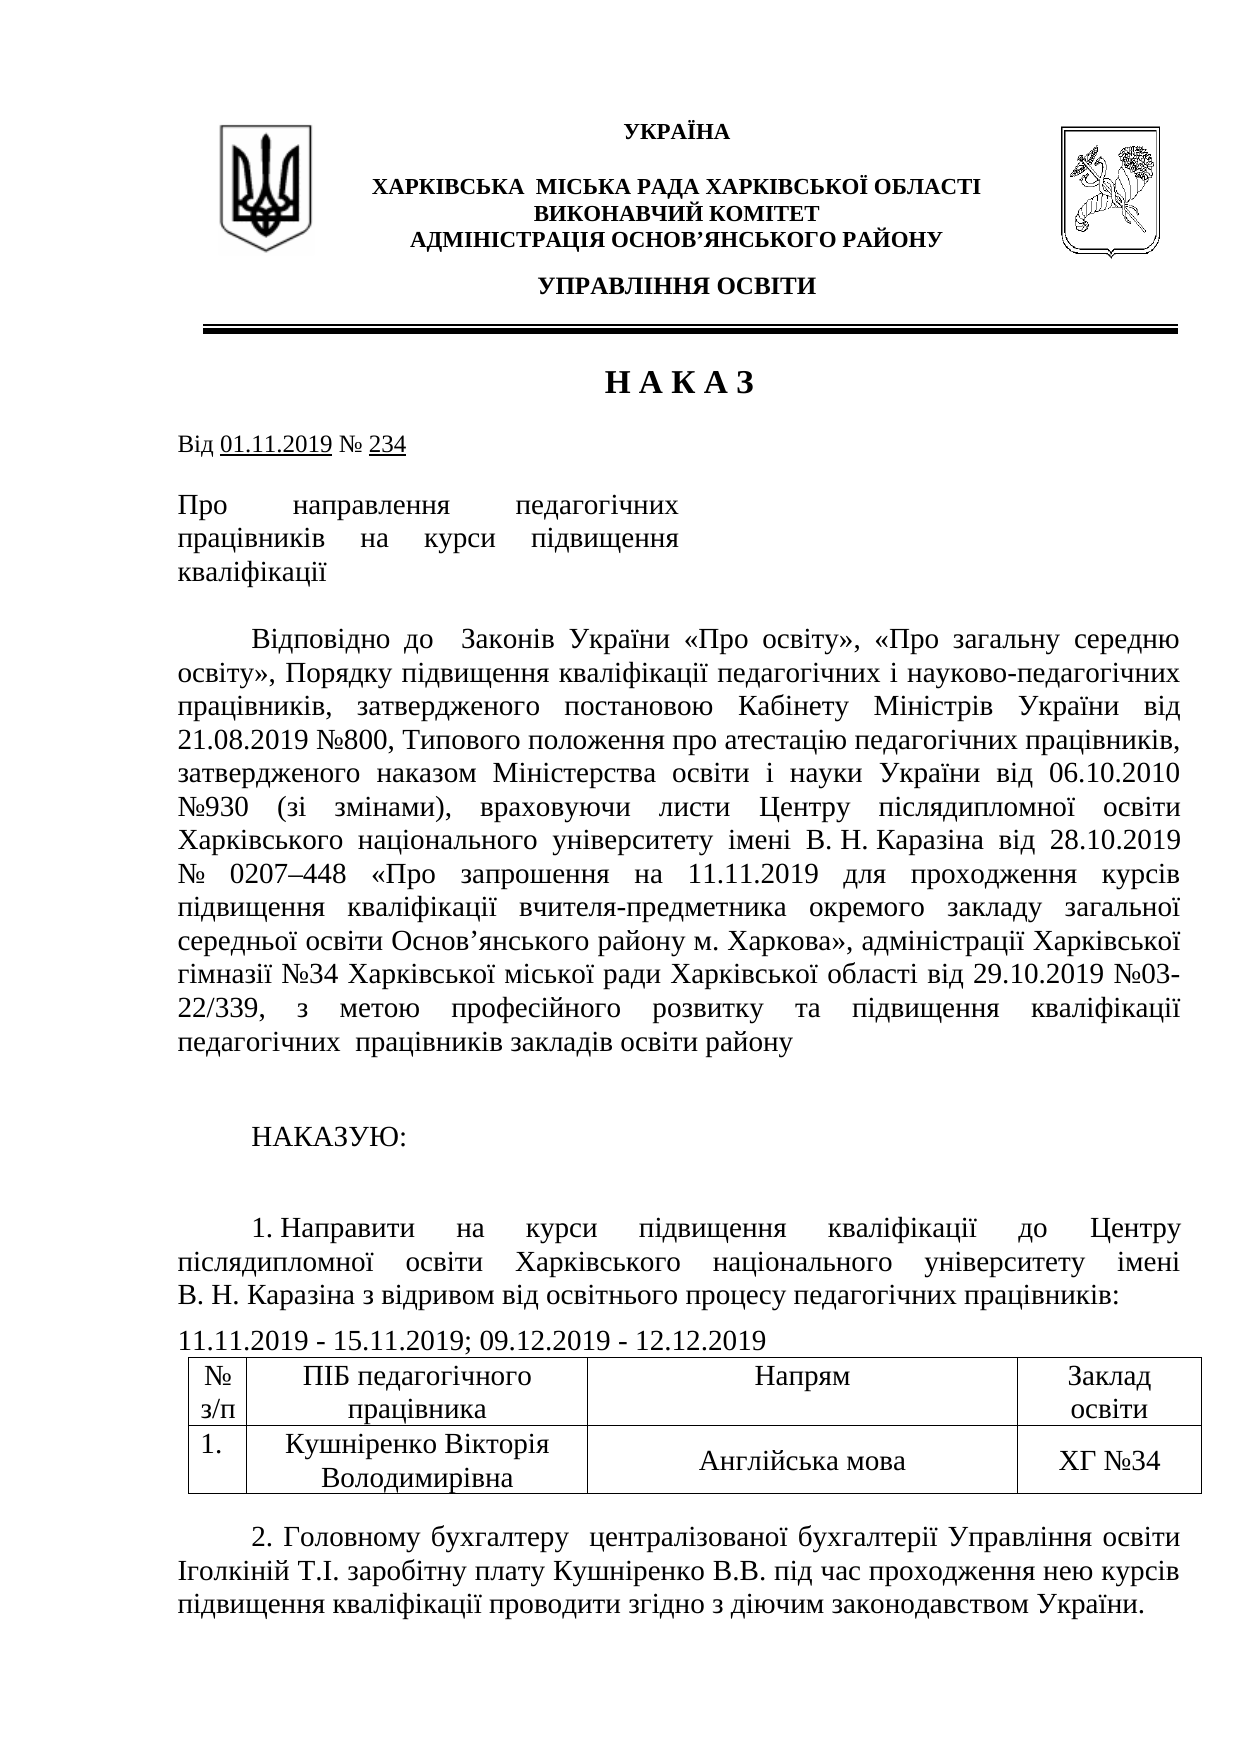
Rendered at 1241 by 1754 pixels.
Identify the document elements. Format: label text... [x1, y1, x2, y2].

table_header № з/п [189, 1358, 246, 1425]
text 1. Направити на курси підвищення кваліфікації до Центру післядипломної освіти Харківського національного університету імені В. Н. Каразіна з відривом від освітнього процесу педагогічних працівників: [177, 1210, 1181, 1311]
table_header [203, 118, 321, 324]
text Н А К А З [177, 362, 1181, 401]
text НАКАЗУЮ: [177, 1119, 1181, 1153]
text Від 01.11.2019 № 234 [177, 429, 783, 458]
table_cell Англійська мова [588, 1426, 1017, 1493]
table_header [1045, 118, 1178, 324]
table_cell [189, 1426, 246, 1493]
text Про направлення педагогічних працівників на курси підвищення кваліфікації [177, 487, 679, 588]
picture [1057, 118, 1167, 265]
text 11.11.2019 - 15.11.2019; 09.12.2019 - 12.12.2019 [177, 1323, 1181, 1357]
text Відповідно до Законів України «Про освіту», «Про загальну середню освіту», Порядку підвищення кваліфікації педагогічних і науково-педагогічних працівників, затвердженого постановою Кабінету Міністрів України від 21.08.2019 №800, Типового положення про атестацію педагогічних працівників, затвердженого наказом Міністерства освіти і науки України від 06.10.2010 №930 (зі змінами), враховуючи листи Центру післядипломної освіти Харківського національного університету імені В. Н. Каразіна від 28.10.2019 № 0207–448 «Про запрошення на 11.11.2019 для проходження курсів підвищення кваліфікації вчителя-предметника окремого закладу загальної середньої освіти Основ’янського району м. Харкова», адміністрації Харківської гімназії №34 Харківської міської ради Харківської області від 29.10.2019 №03-22/339, з метою професійного розвитку та підвищення кваліфікації педагогічних працівників закладів освіти району [177, 621, 1181, 1057]
table_header ПІБ педагогічного працівника [247, 1358, 587, 1425]
table_cell Кушніренко Вікторія Володимирівна [247, 1426, 587, 1493]
table_header Напрям [588, 1358, 1017, 1425]
text 2. Головному бухгалтеру централізованої бухгалтерії Управління освіти Іголкіній Т.І. заробітну плату Кушніренко В.В. під час проходження нею курсів підвищення кваліфікації проводити згідно з діючим законодавством України. [177, 1519, 1181, 1620]
table_header [321, 118, 1045, 324]
table_cell ХГ №34 [1018, 1426, 1201, 1493]
table_header Заклад освіти [1018, 1358, 1201, 1425]
